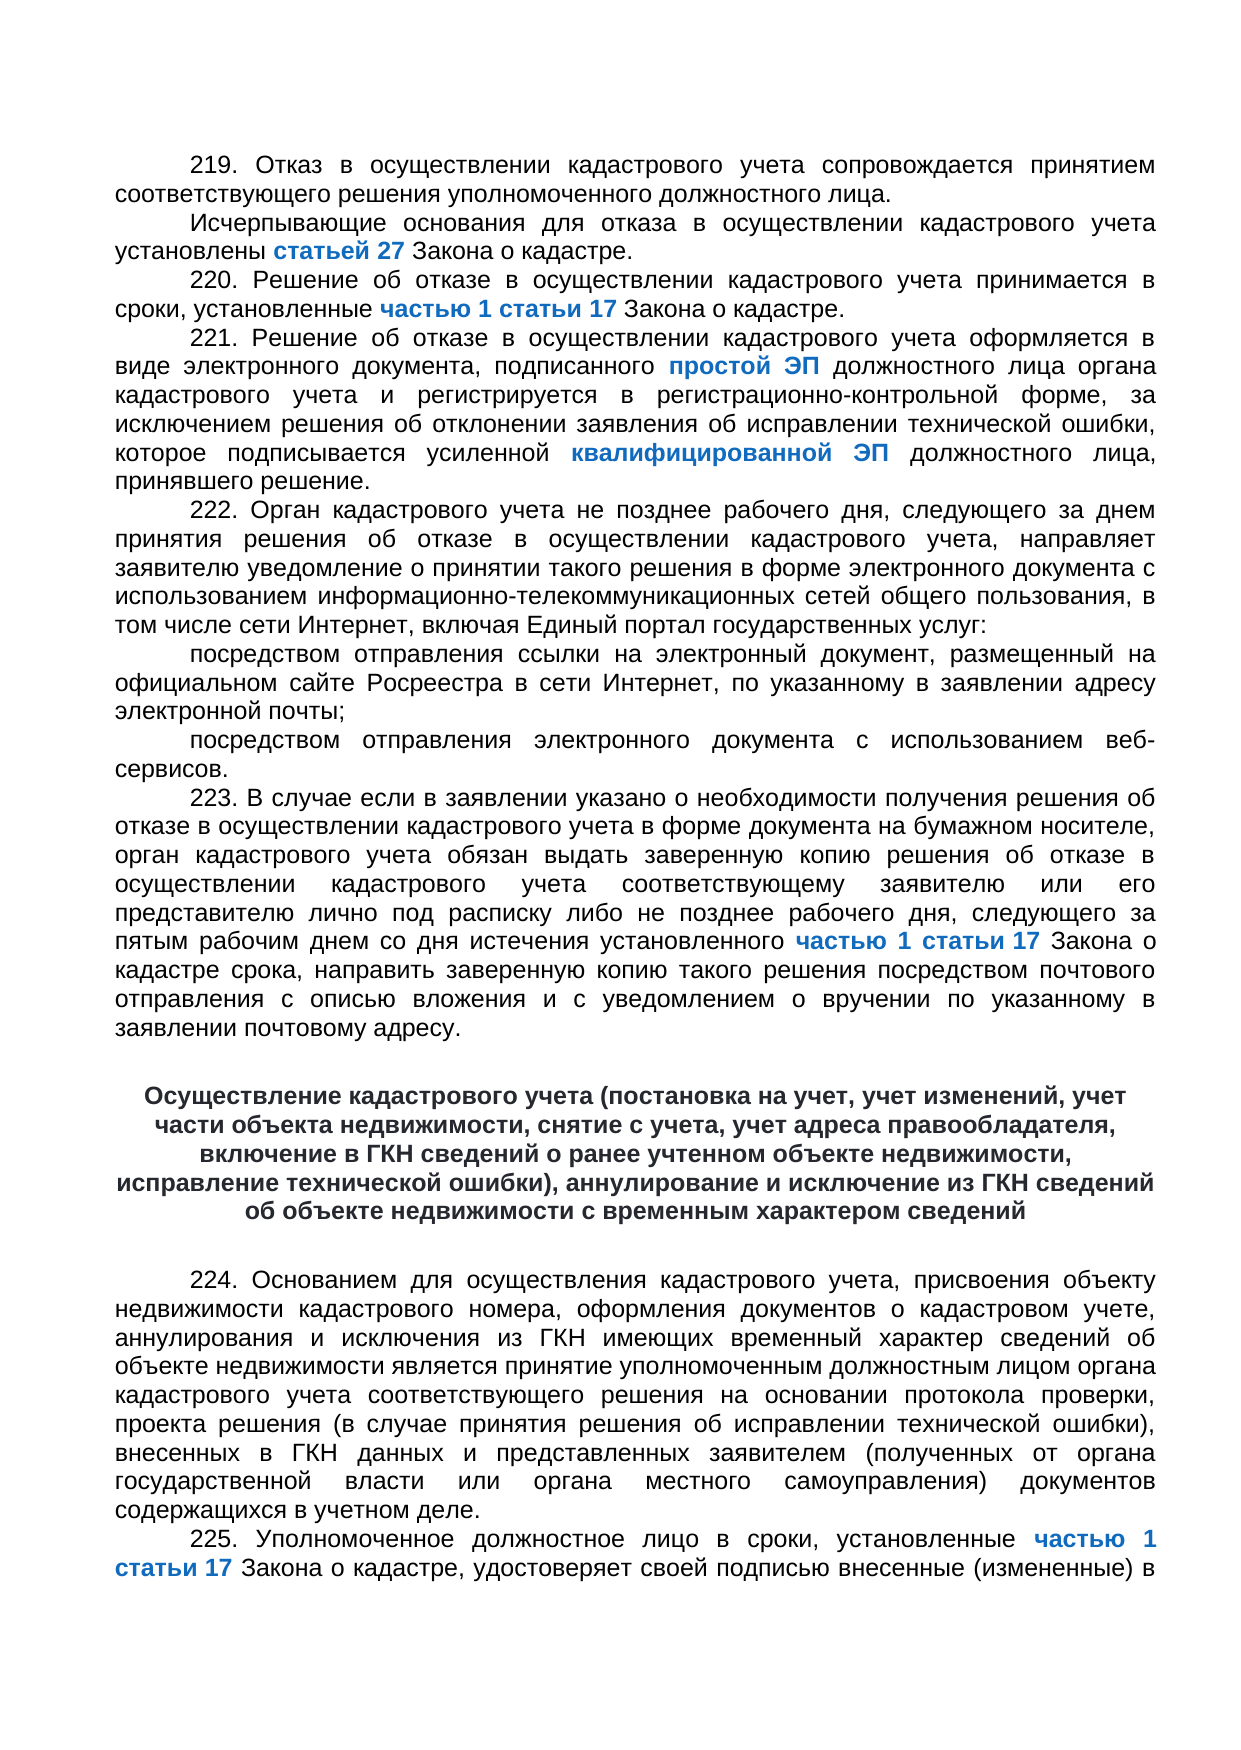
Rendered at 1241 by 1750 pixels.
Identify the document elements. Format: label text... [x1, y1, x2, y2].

text 222. Орган кадастрового учета не позднее рабочего дня, следующего за днем принятия решения об отказе в осуществлении кадастрового учета, направляет заявителю уведомление о принятии такого решения в форме электронного документа с использованием информационно-телекоммуникационных сетей общего пользования, в том числе сети Интернет, включая Единый портал государственных услуг: [114, 495, 1157, 639]
text 223. В случае если в заявлении указано о необходимости получения решения об отказе в осуществлении кадастрового учета в форме документа на бумажном носителе, орган кадастрового учета обязан выдать заверенную копию решения об отказе в осуществлении кадастрового учета соответствующему заявителю или его представителю лично под расписку либо не позднее рабочего дня, следующего за пятым рабочим днем со дня истечения установленного частью 1 статьи 17 Закона о кадастре срока, направить заверенную копию такого решения посредством почтового отправления с описью вложения и с уведомлением о вручении по указанному в заявлении почтовому адресу. [114, 782, 1157, 1041]
text посредством отправления ссылки на электронный документ, размещенный на официальном сайте Росреестра в сети Интернет, по указанному в заявлении адресу электронной почты; [114, 639, 1157, 725]
subtitle Осуществление кадастрового учета (постановка на учет, учет изменений, учет части объекта недвижимости, снятие с учета, учет адреса правообладателя, включение в ГКН сведений о ранее учтенном объекте недвижимости, исправление технической ошибки), аннулирование и исключение из ГКН сведений об объекте недвижимости с временным характером сведений [114, 1081, 1157, 1225]
text посредством отправления электронного документа с использованием веб-сервисов. [114, 725, 1157, 782]
text 221. Решение об отказе в осуществлении кадастрового учета оформляется в виде электронного документа, подписанного простой ЭП должностного лица органа кадастрового учета и регистрируется в регистрационно-контрольной форме, за исключением решения об отклонении заявления об исправлении технической ошибки, которое подписывается усиленной квалифицированной ЭП должностного лица, принявшего решение. [114, 322, 1157, 495]
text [114, 1524, 1157, 1581]
text 219. Отказ в осуществлении кадастрового учета сопровождается принятием соответствующего решения уполномоченного должностного лица. [114, 150, 1157, 207]
text 220. Решение об отказе в осуществлении кадастрового учета принимается в сроки, установленные частью 1 статьи 17 Закона о кадастре. [114, 265, 1157, 322]
text Исчерпывающие основания для отказа в осуществлении кадастрового учета установлены статьей 27 Закона о кадастре. [114, 207, 1157, 265]
text 224. Основанием для осуществления кадастрового учета, присвоения объекту недвижимости кадастрового номера, оформления документов о кадастровом учете, аннулирования и исключения из ГКН имеющих временный характер сведений об объекте недвижимости является принятие уполномоченным должностным лицом органа кадастрового учета соответствующего решения на основании протокола проверки, проекта решения (в случае принятия решения об исправлении технической ошибки), внесенных в ГКН данных и представленных заявителем (полученных от органа государственной власти или органа местного самоуправления) документов содержащихся в учетном деле. [114, 1265, 1157, 1524]
